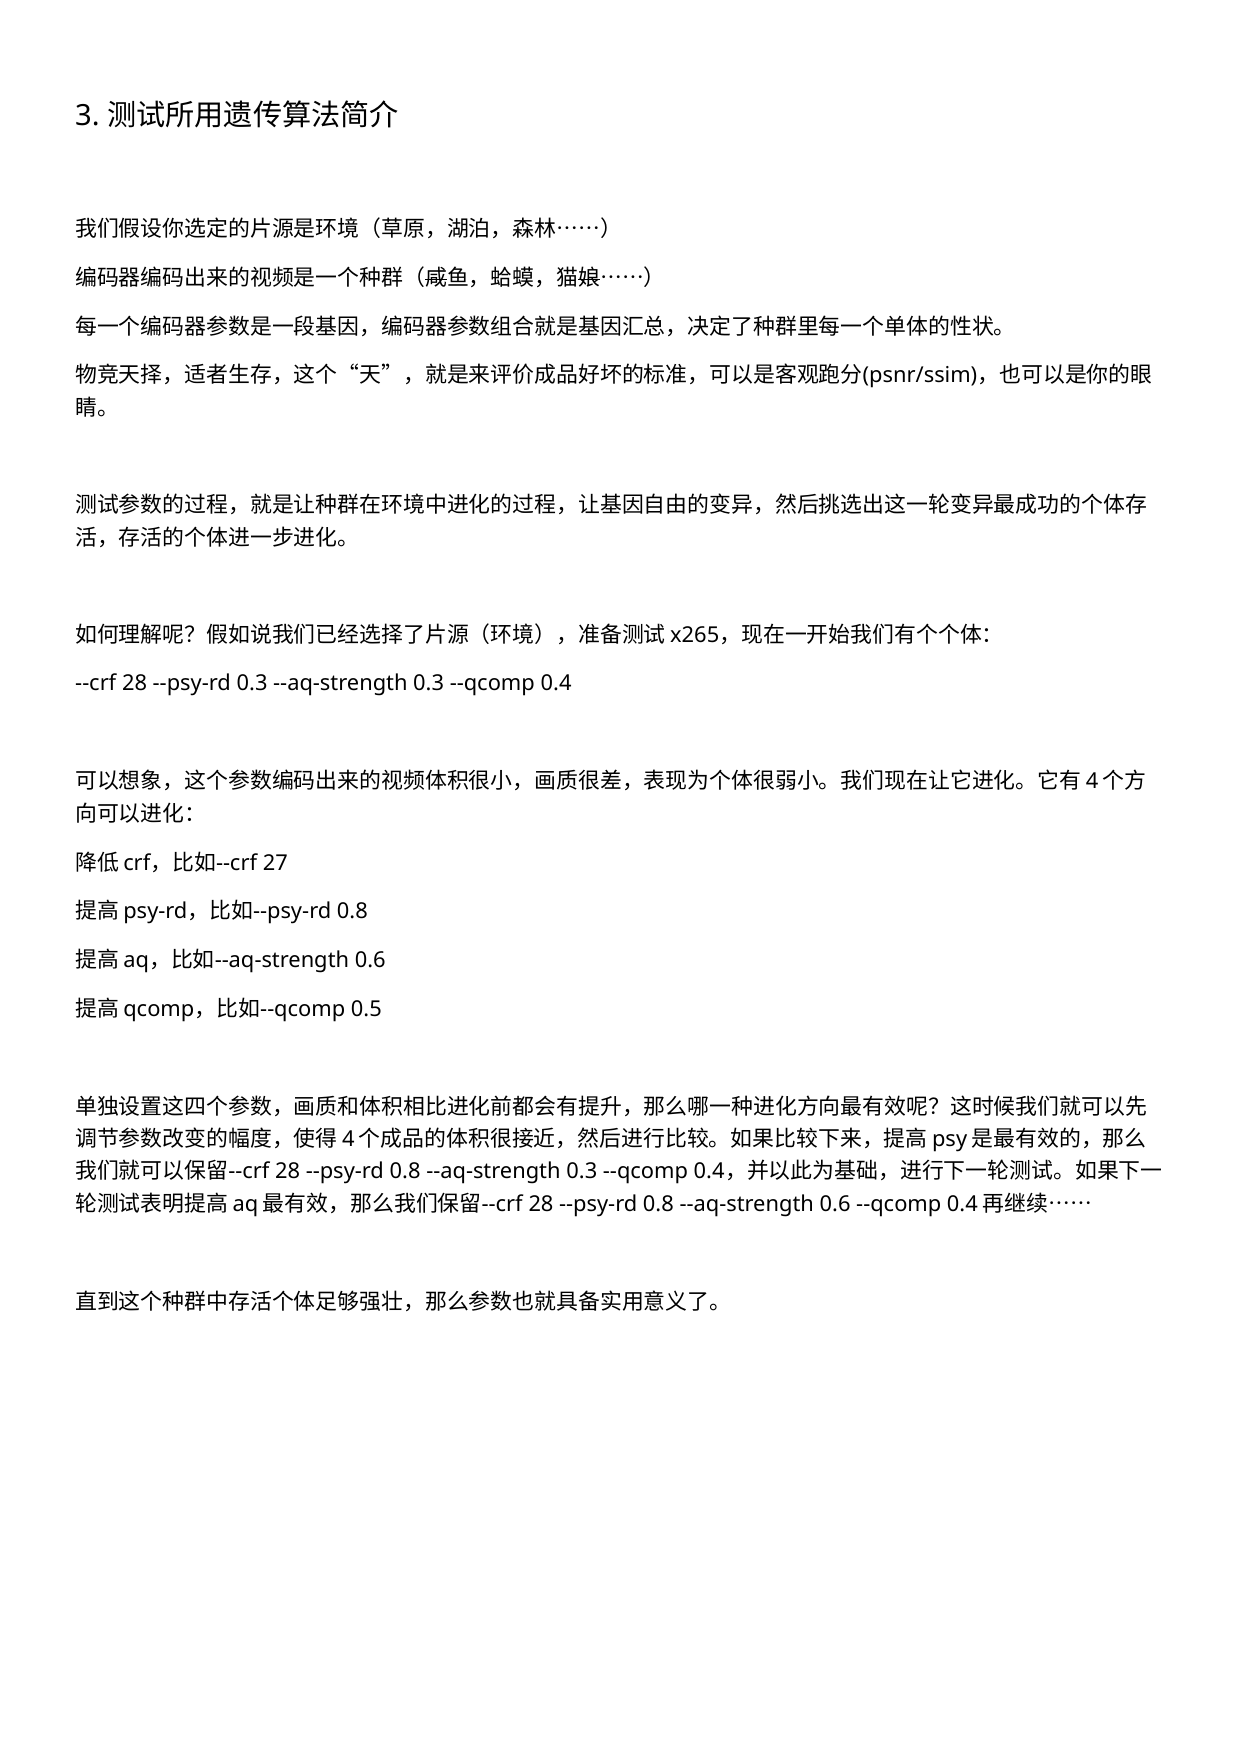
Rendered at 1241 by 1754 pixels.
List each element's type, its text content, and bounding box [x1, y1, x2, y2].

text 降低crf，比如--crf 27 [75, 844, 1165, 877]
text 我们假设你选定的片源是环境（草原，湖泊，森林……） [75, 211, 1165, 243]
text 如何理解呢？假如说我们已经选择了片源（环境），准备测试x265，现在一开始我们有个个体： [75, 617, 1165, 649]
text 单独设置这四个参数，画质和体积相比进化前都会有提升，那么哪一种进化方向最有效呢？这时候我们就可以先调节参数改变的幅度，使得4个成品的体积很接近，然后进行比较。如果比较下来，提高psy是最有效的，那么我们就可以保留--crf 28 --psy-rd 0.8 --aq-strength 0.3 --qcomp 0.4，并以此为基础，进行下一轮测试。如果下一轮测试表明提高aq最有效，那么我们保留--crf 28 --psy-rd 0.8 --aq-strength 0.6 --qcomp 0.4再继续…… [75, 1088, 1165, 1218]
text 可以想象，这个参数编码出来的视频体积很小，画质很差，表现为个体很弱小。我们现在让它进化。它有4个方向可以进化： [75, 763, 1165, 828]
text 物竞天择，适者生存，这个“天”，就是来评价成品好坏的标准，可以是客观跑分(psnr/ssim)，也可以是你的眼睛。 [75, 357, 1165, 422]
text 提高qcomp，比如--qcomp 0.5 [75, 991, 1165, 1023]
text 提高psy-rd，比如--psy-rd 0.8 [75, 893, 1165, 926]
text 直到这个种群中存活个体足够强壮，那么参数也就具备实用意义了。 [75, 1283, 1165, 1316]
text 提高aq，比如--aq-strength 0.6 [75, 942, 1165, 974]
text 测试参数的过程，就是让种群在环境中进化的过程，让基因自由的变异，然后挑选出这一轮变异最成功的个体存活，存活的个体进一步进化。 [75, 487, 1165, 552]
text 3. 测试所用遗传算法简介 [75, 81, 1165, 146]
text --crf 28 --psy-rd 0.3 --aq-strength 0.3 --qcomp 0.4 [75, 666, 1165, 698]
text 编码器编码出来的视频是一个种群（咸鱼，蛤蟆，猫娘……） [75, 259, 1165, 292]
text 每一个编码器参数是一段基因，编码器参数组合就是基因汇总，决定了种群里每一个单体的性状。 [75, 308, 1165, 341]
